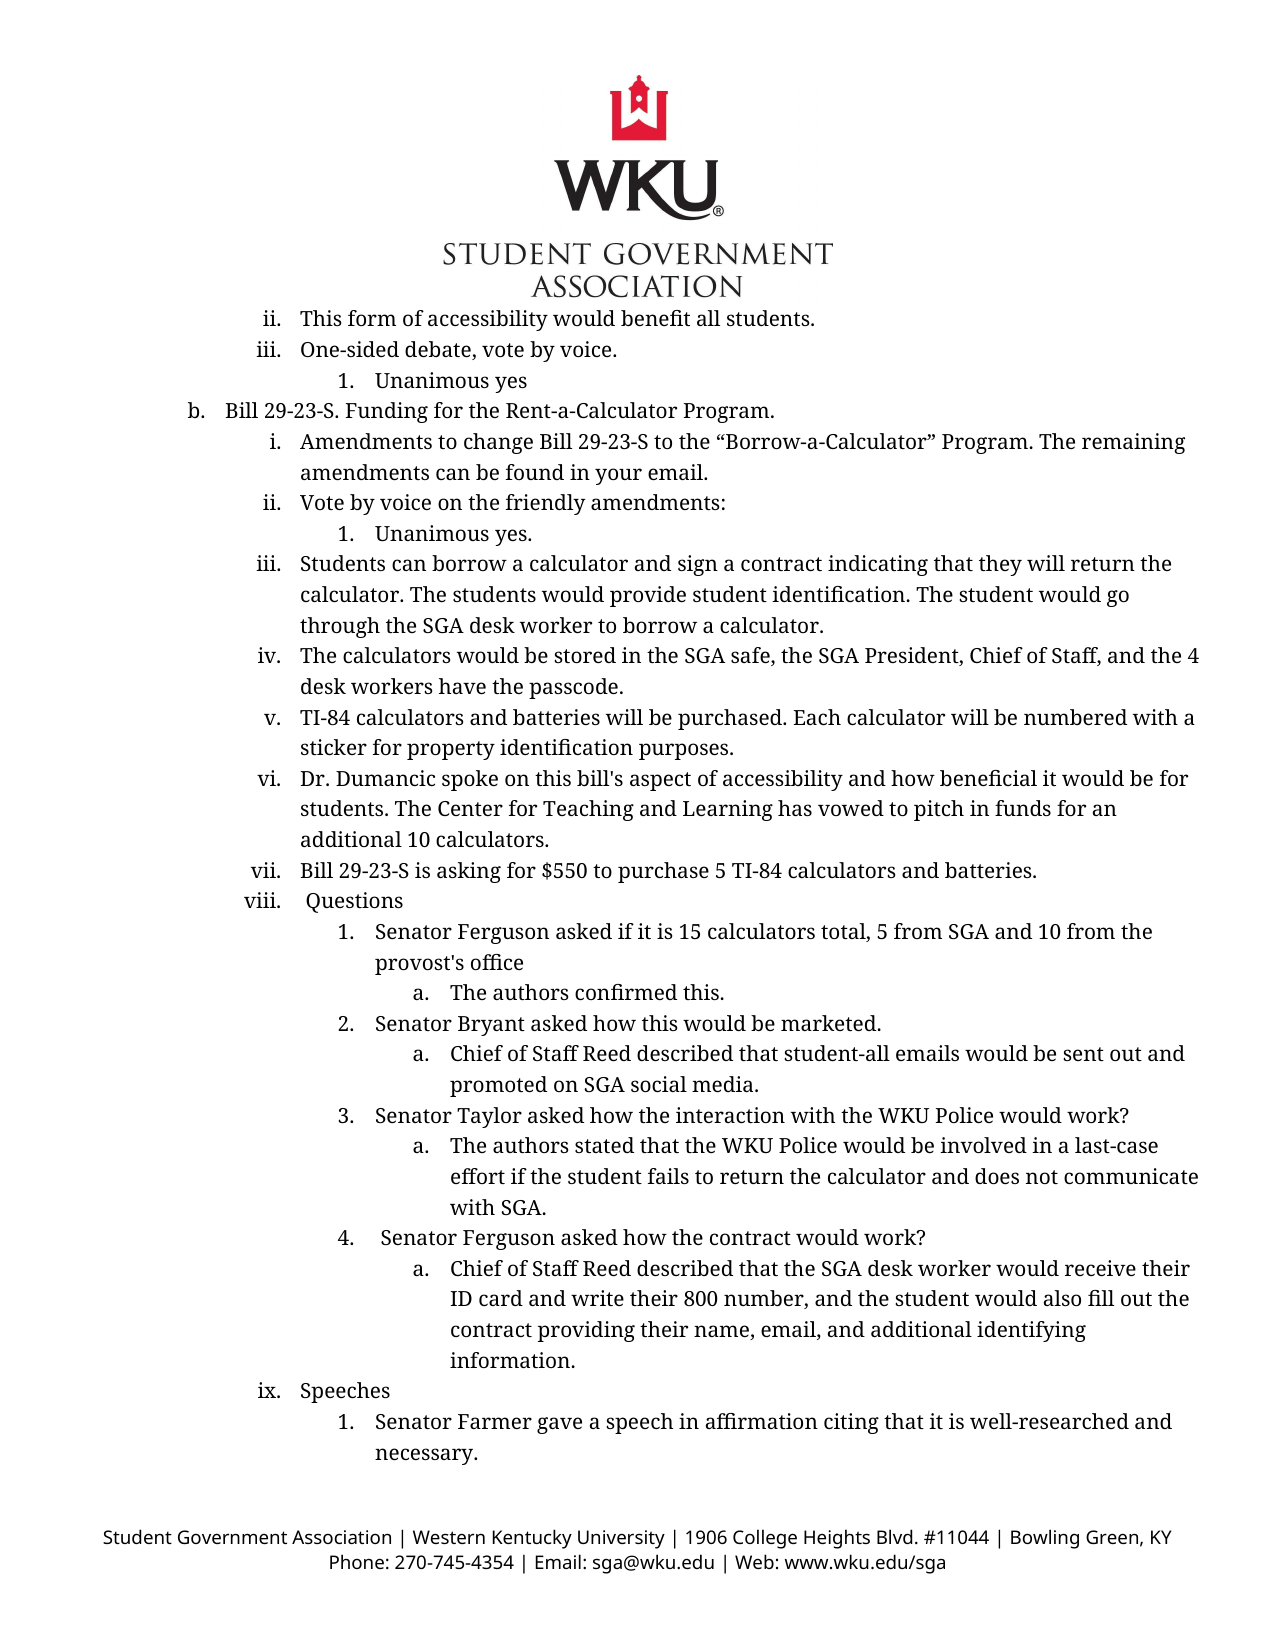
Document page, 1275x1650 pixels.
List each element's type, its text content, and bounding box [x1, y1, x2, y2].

list One-sided debate, vote by voice. [281, 335, 1200, 363]
list Bill 29-23-S. Funding for the Rent-a-Calculator Program. [187, 396, 1200, 425]
list Bill 29-23-S is asking for $550 to purchase 5 TI-84 calculators and batteries. [281, 856, 1200, 884]
list Senator Ferguson asked how the contract would work? [337, 1223, 1200, 1252]
list Amendments to change Bill 29-23-S to the “Borrow-a-Calculator” Program. The remaining amendments can be found in your email. [281, 427, 1200, 486]
list The authors confirmed this. [412, 978, 1200, 1007]
list Chief of Staff Reed described that student-all emails would be sent out and promoted on SGA social media. [412, 1039, 1200, 1098]
list Senator Taylor asked how the interaction with the WKU Police would work? [337, 1101, 1200, 1129]
list Senator Ferguson asked if it is 15 calculators total, 5 from SGA and 10 from the provost's office [337, 917, 1200, 976]
list Speeches [281, 1376, 1200, 1405]
list The calculators would be stored in the SGA safe, the SGA President, Chief of Staff, and the 4 desk workers have the passcode. [281, 641, 1200, 700]
list TI-84 calculators and batteries will be purchased. Each calculator will be numbered with a sticker for property identification purposes. [281, 703, 1200, 762]
list Questions [281, 886, 1200, 915]
list Dr. Dumancic spoke on this bill's aspect of accessibility and how beneficial it would be for students. The Center for Teaching and Learning has vowed to pitch in funds for an additional 10 calculators. [281, 764, 1200, 853]
list The authors stated that the WKU Police would be involved in a last-case effort if the student fails to return the calculator and does not communicate with SGA. [412, 1131, 1200, 1221]
list This form of accessibility would benefit all students. [281, 304, 1200, 333]
list Vote by voice on the friendly amendments: [281, 488, 1200, 517]
list Unanimous yes [337, 366, 1200, 394]
picture [441, 75, 834, 305]
list Unanimous yes. [337, 519, 1200, 547]
list Senator Bryant asked how this would be marketed. [337, 1009, 1200, 1037]
list Students can borrow a calculator and sign a contract indicating that they will return the calculator. The students would provide student identification. The student would go through the SGA desk worker to borrow a calculator. [281, 549, 1200, 639]
list Chief of Staff Reed described that the SGA desk worker would receive their ID card and write their 800 number, and the student would also fill out the contract providing their name, email, and additional identifying information. [412, 1254, 1200, 1374]
list Senator Farmer gave a speech in affirmation citing that it is well-researched and necessary. [337, 1407, 1200, 1466]
